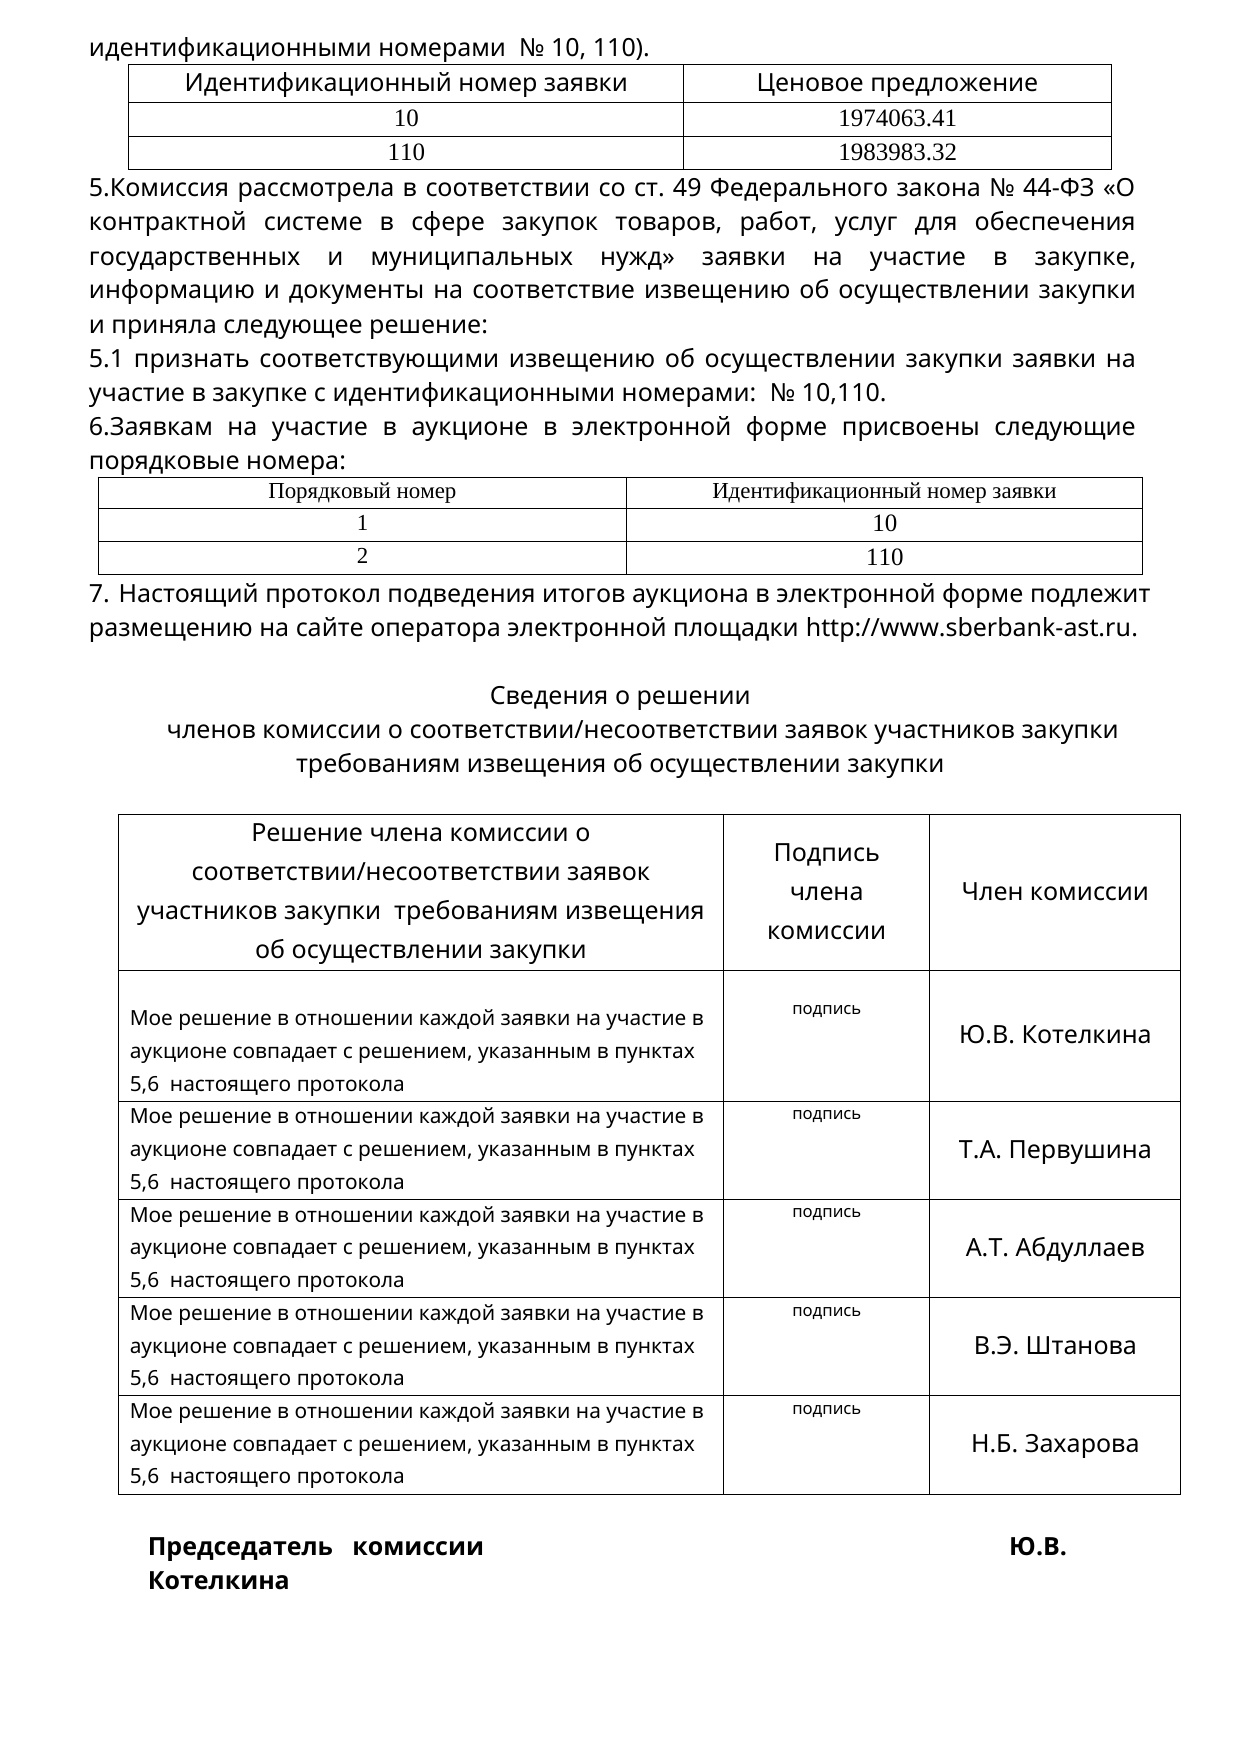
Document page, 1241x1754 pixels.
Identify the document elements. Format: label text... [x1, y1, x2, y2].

table_cell подпись [724, 1200, 929, 1297]
table_cell подпись [724, 1298, 929, 1395]
table_cell 10 [627, 509, 1142, 541]
table_header Решение члена комиссии о соответствии/несоответствии заявок участников закупки требованиям извещения об осуществлении закупки [119, 815, 723, 970]
text 5.1 признать соответствующими извещению об осуществлении закупки заявки на участие в закупке с идентификационными номерами: № 10,110. [89, 340, 1137, 408]
table_cell 2 [99, 542, 626, 574]
table_cell А.Т. Абдуллаев [930, 1200, 1180, 1297]
table_header Идентификационный номер заявки [627, 478, 1142, 507]
table_header Порядковый номер [99, 478, 626, 507]
table_cell 1974063.41 [684, 103, 1111, 136]
table_header Ценовое предложение [684, 65, 1111, 102]
table_cell 110 [627, 542, 1142, 574]
text Председатель комиссии Ю.В. Котелкина [148, 1529, 1152, 1597]
table_cell 110 [129, 137, 683, 169]
text 5.Комиссия рассмотрела в соответствии со ст. 49 Федерального закона № 44-ФЗ «О контрактной системе в сфере закупок товаров, работ, услуг для обеспечения государственных и муниципальных нужд» заявки на участие в закупке, информацию и документы на соответствие извещению об осуществлении закупки и приняла следующее решение: [89, 170, 1137, 340]
text членов комиссии о соответствии/несоответствии заявок участников закупки требованиям извещения об осуществлении закупки [89, 711, 1152, 779]
table_header Член комиссии [930, 815, 1180, 970]
table_cell Мое решение в отношении каждой заявки на участие в аукционе совпадает с решением, указанным в пунктах 5,6 настоящего протокола [119, 971, 723, 1101]
table_cell В.Э. Штанова [930, 1298, 1180, 1395]
table_cell подпись [724, 971, 929, 1101]
table_cell Н.Б. Захарова [930, 1396, 1180, 1493]
list 6.Заявкам на участие в аукционе в электронной форме присвоены следующие порядковые номера: [89, 408, 1137, 477]
table_cell 10 [129, 103, 683, 136]
table_cell 1 [99, 509, 626, 541]
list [89, 29, 1152, 64]
table_cell Мое решение в отношении каждой заявки на участие в аукционе совпадает с решением, указанным в пунктах 5,6 настоящего протокола [119, 1396, 723, 1493]
table_cell Ю.В. Котелкина [930, 971, 1180, 1101]
table_cell Мое решение в отношении каждой заявки на участие в аукционе совпадает с решением, указанным в пунктах 5,6 настоящего протокола [119, 1298, 723, 1395]
table_cell подпись [724, 1102, 929, 1199]
table_cell Мое решение в отношении каждой заявки на участие в аукционе совпадает с решением, указанным в пунктах 5,6 настоящего протокола [119, 1200, 723, 1297]
text Сведения о решении [89, 677, 1152, 711]
list Настоящий протокол подведения итогов аукциона в электронной форме подлежит размещению на сайте оператора электронной площадки http://www.sberbank-ast.ru. [89, 575, 1152, 643]
table_header Идентификационный номер заявки [129, 65, 683, 102]
table_header Подпись члена комиссии [724, 815, 929, 970]
table_cell 1983983.32 [684, 137, 1111, 169]
table_cell подпись [724, 1396, 929, 1493]
table_cell Мое решение в отношении каждой заявки на участие в аукционе совпадает с решением, указанным в пунктах 5,6 настоящего протокола [119, 1102, 723, 1199]
table_cell Т.А. Первушина [930, 1102, 1180, 1199]
